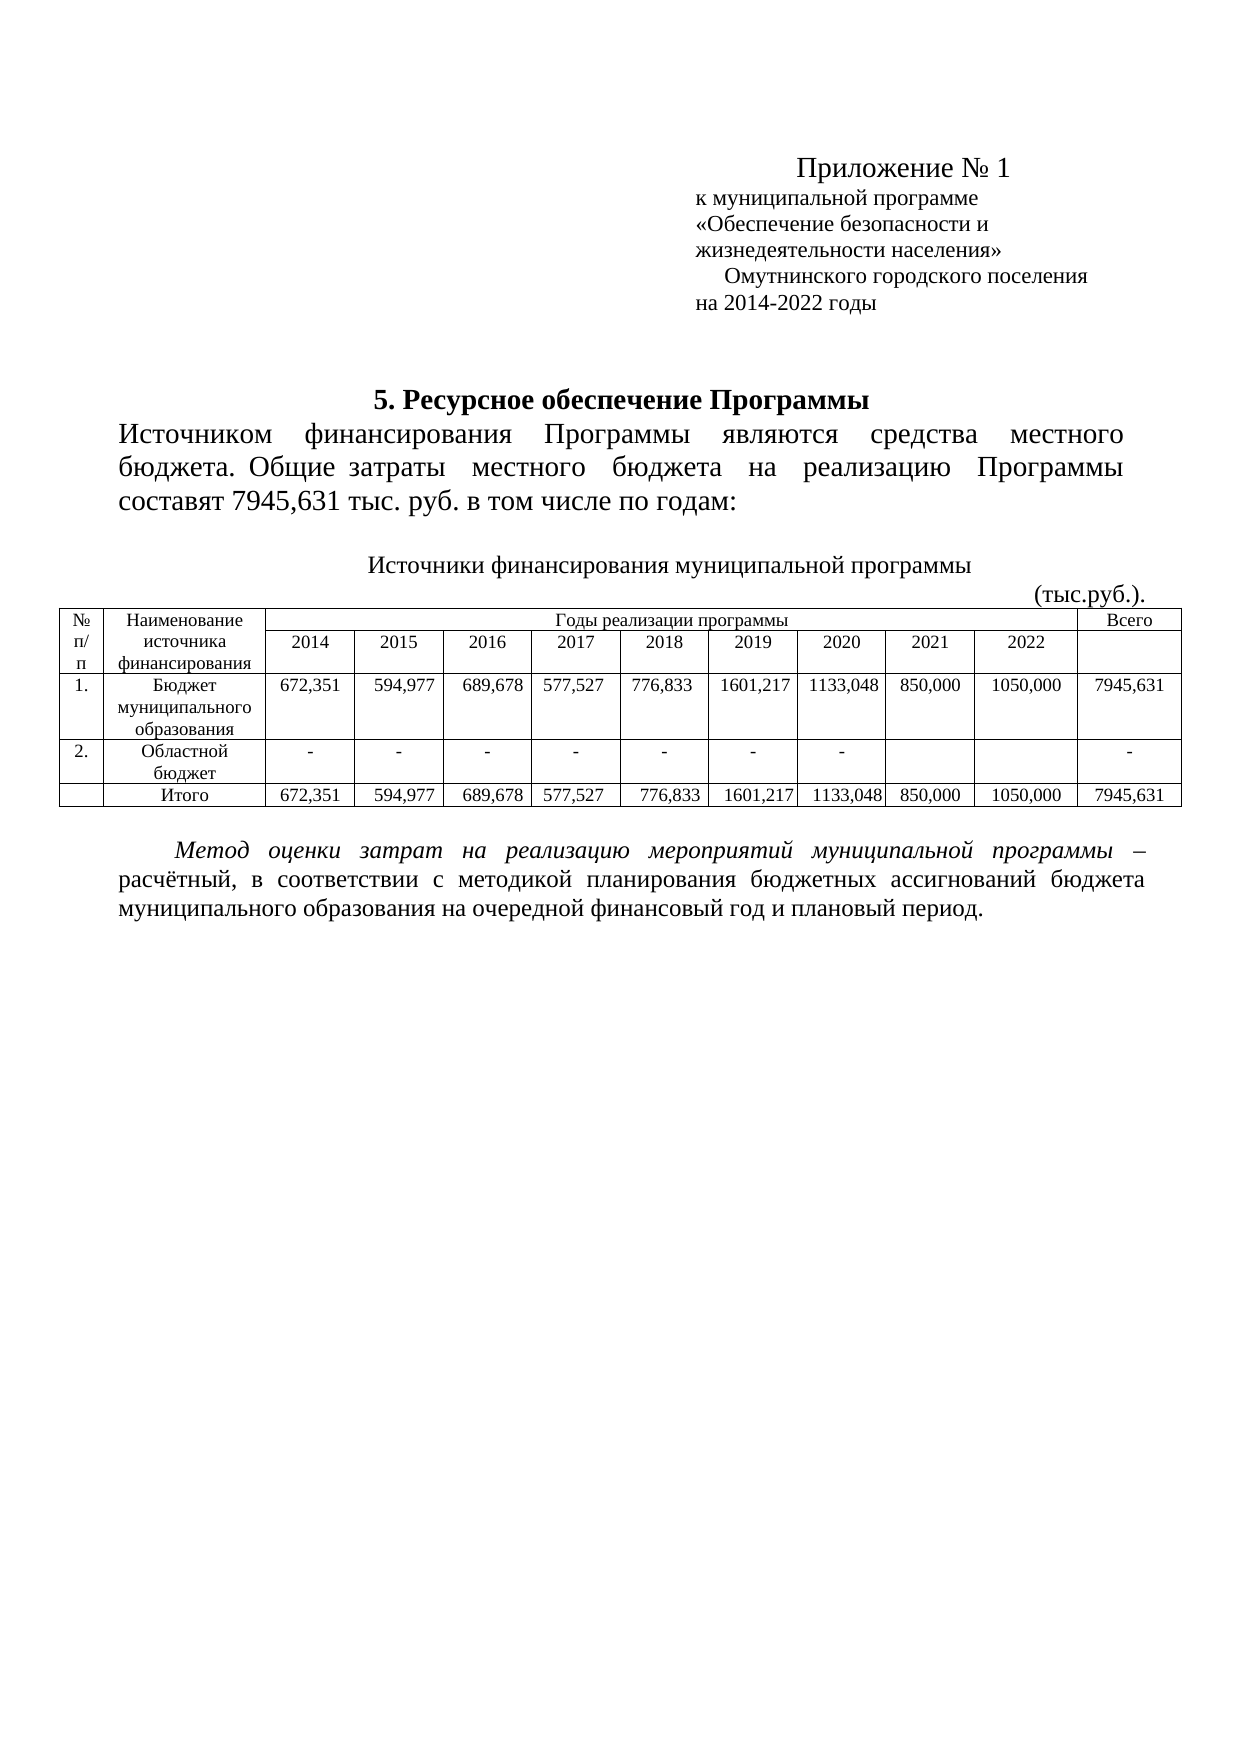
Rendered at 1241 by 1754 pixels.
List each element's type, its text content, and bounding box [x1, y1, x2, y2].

table_cell 594,977 [355, 674, 443, 739]
table_cell 2022 [975, 631, 1077, 673]
table_cell 850,000 [886, 784, 974, 806]
table_cell 2017 [532, 631, 620, 673]
table_cell 689,678 [444, 674, 531, 739]
table_cell - [798, 740, 885, 783]
table_cell 689,678 [444, 784, 531, 806]
table_header Годы реализации программы [266, 609, 1077, 630]
table_cell 2018 [621, 631, 708, 673]
table_cell 577,527 [532, 784, 620, 806]
table_cell - [532, 740, 620, 783]
table_cell 7945,631 [1078, 674, 1181, 739]
text Источником финансирования Программы являются средства местного бюджета. Общие затраты местного бюджета на реализацию Программы составят 7945,631 тыс. руб. в том числе по годам: [118, 416, 1125, 517]
table_header Всего [1078, 609, 1181, 630]
table_header № п/п [60, 609, 103, 673]
table_header Наименование источника финансирования [104, 609, 265, 673]
table_cell 1. [60, 674, 103, 739]
table_cell 672,351 [266, 784, 354, 806]
text 5. Ресурсное обеспечение Программы [118, 382, 1125, 416]
text (тыс.руб.). [118, 579, 1146, 608]
table_cell 594,977 [355, 784, 443, 806]
table_cell 672,351 [266, 674, 354, 739]
title Приложение № 1 [118, 150, 1146, 183]
table_cell 776,833 [621, 784, 708, 806]
title «Обеспечение безопасности и [118, 210, 1146, 236]
text Источники финансирования муниципальной программы [118, 550, 1146, 579]
table_cell 2015 [355, 631, 443, 673]
table_cell [1078, 631, 1181, 673]
title жизнедеятельности населения» [118, 236, 1146, 263]
table_cell 1050,000 [975, 674, 1077, 739]
table_cell 1133,048 [798, 784, 885, 806]
title на 2014-2022 годы [118, 289, 1146, 315]
text Метод оценки затрат на реализацию мероприятий муниципальной программы – расчётный, в соответствии с методикой планирования бюджетных ассигнований бюджета муниципального образования на очередной финансовый год и плановый период. [118, 836, 1146, 922]
table_cell [60, 784, 103, 806]
table_cell Областной бюджет [104, 740, 265, 783]
table_cell [975, 740, 1077, 783]
table_cell 2020 [798, 631, 885, 673]
table_cell Итого [104, 784, 265, 806]
title к муниципальной программе [118, 183, 1146, 210]
table_cell 2014 [266, 631, 354, 673]
table_cell 1050,000 [975, 784, 1077, 806]
table_cell - [266, 740, 354, 783]
table_cell 2. [60, 740, 103, 783]
table_cell - [355, 740, 443, 783]
table_cell [886, 740, 974, 783]
table_cell 1601,217 [709, 784, 797, 806]
table_cell - [1078, 740, 1181, 783]
table_cell 850,000 [886, 674, 974, 739]
table_cell - [444, 740, 531, 783]
table_cell - [621, 740, 708, 783]
table_cell 1133,048 [798, 674, 885, 739]
table_cell - [709, 740, 797, 783]
table_cell Бюджет муниципального образования [104, 674, 265, 739]
table_cell 577,527 [532, 674, 620, 739]
table_cell 776,833 [621, 674, 708, 739]
table_cell 2021 [886, 631, 974, 673]
table_cell 7945,631 [1078, 784, 1181, 806]
table_cell 2016 [444, 631, 531, 673]
table_cell 2019 [709, 631, 797, 673]
table_cell 1601,217 [709, 674, 797, 739]
title Омутнинского городского поселения [118, 263, 1146, 289]
